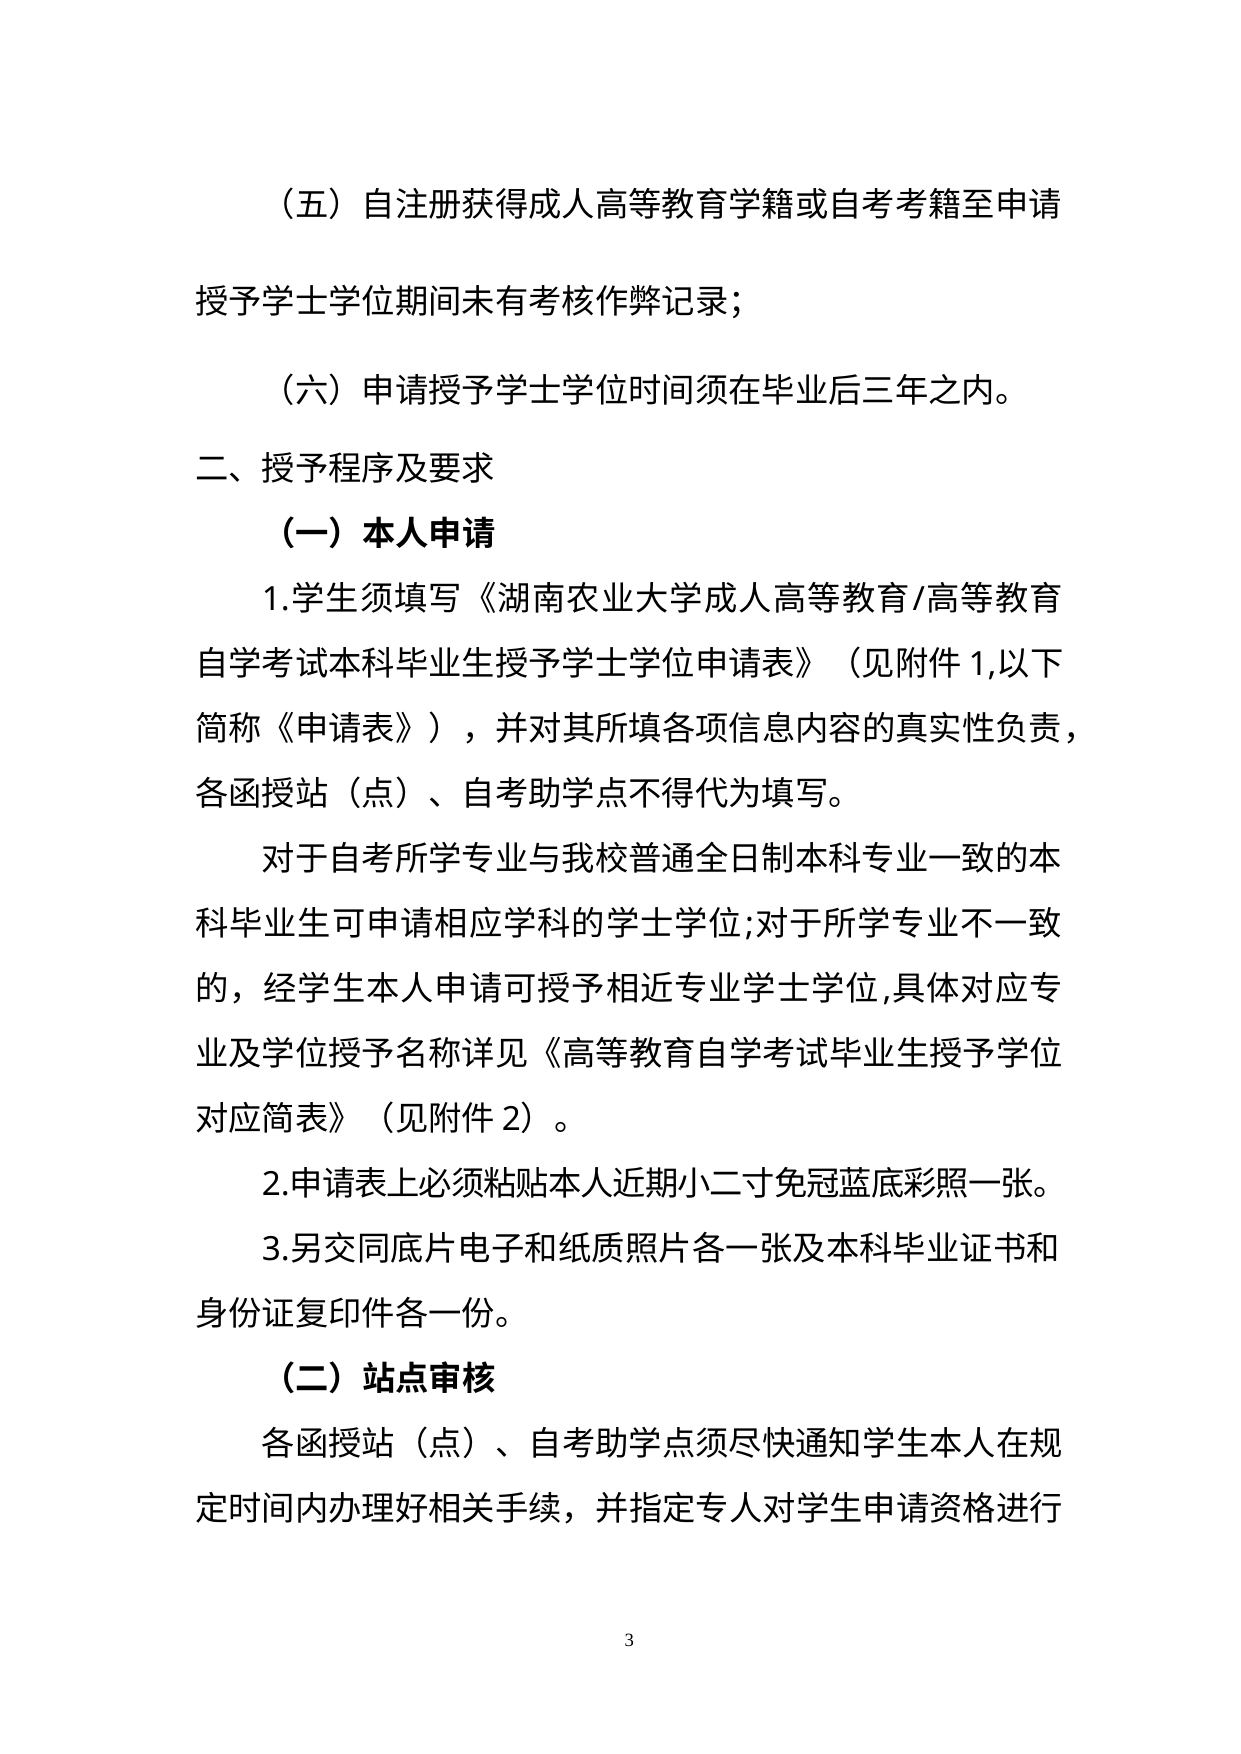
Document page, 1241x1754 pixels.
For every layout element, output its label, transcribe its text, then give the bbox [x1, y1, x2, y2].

text （一）本人申请 [195, 498, 1063, 563]
list 3.另交同底片电子和纸质照片各一张及本科毕业证书和身份证复印件各一份。 [195, 1213, 1063, 1343]
text 二、授予程序及要求 [195, 433, 1063, 498]
list 2.申请表上必须粘贴本人近期小二寸免冠蓝底彩照一张。 [195, 1148, 1063, 1213]
text 对于自考所学专业与我校普通全日制本科专业一致的本科毕业生可申请相应学科的学士学位;对于所学专业不一致的，经学生本人申请可授予相近专业学士学位,具体对应专业及学位授予名称详见《高等教育自学考试毕业生授予学位对应简表》（见附件2）。 [195, 823, 1063, 1148]
text （五）自注册获得成人高等教育学籍或自考考籍至申请授予学士学位期间未有考核作弊记录； [195, 169, 1063, 332]
text 1.学生须填写《湖南农业大学成人高等教育/高等教育自学考试本科毕业生授予学士学位申请表》（见附件1,以下简称《申请表》），并对其所填各项信息内容的真实性负责，各函授站（点）、自考助学点不得代为填写。 [195, 563, 1063, 823]
text （六）申请授予学士学位时间须在毕业后三年之内。 [195, 356, 1063, 421]
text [195, 1408, 1063, 1538]
text （二）站点审核 [195, 1343, 1063, 1408]
